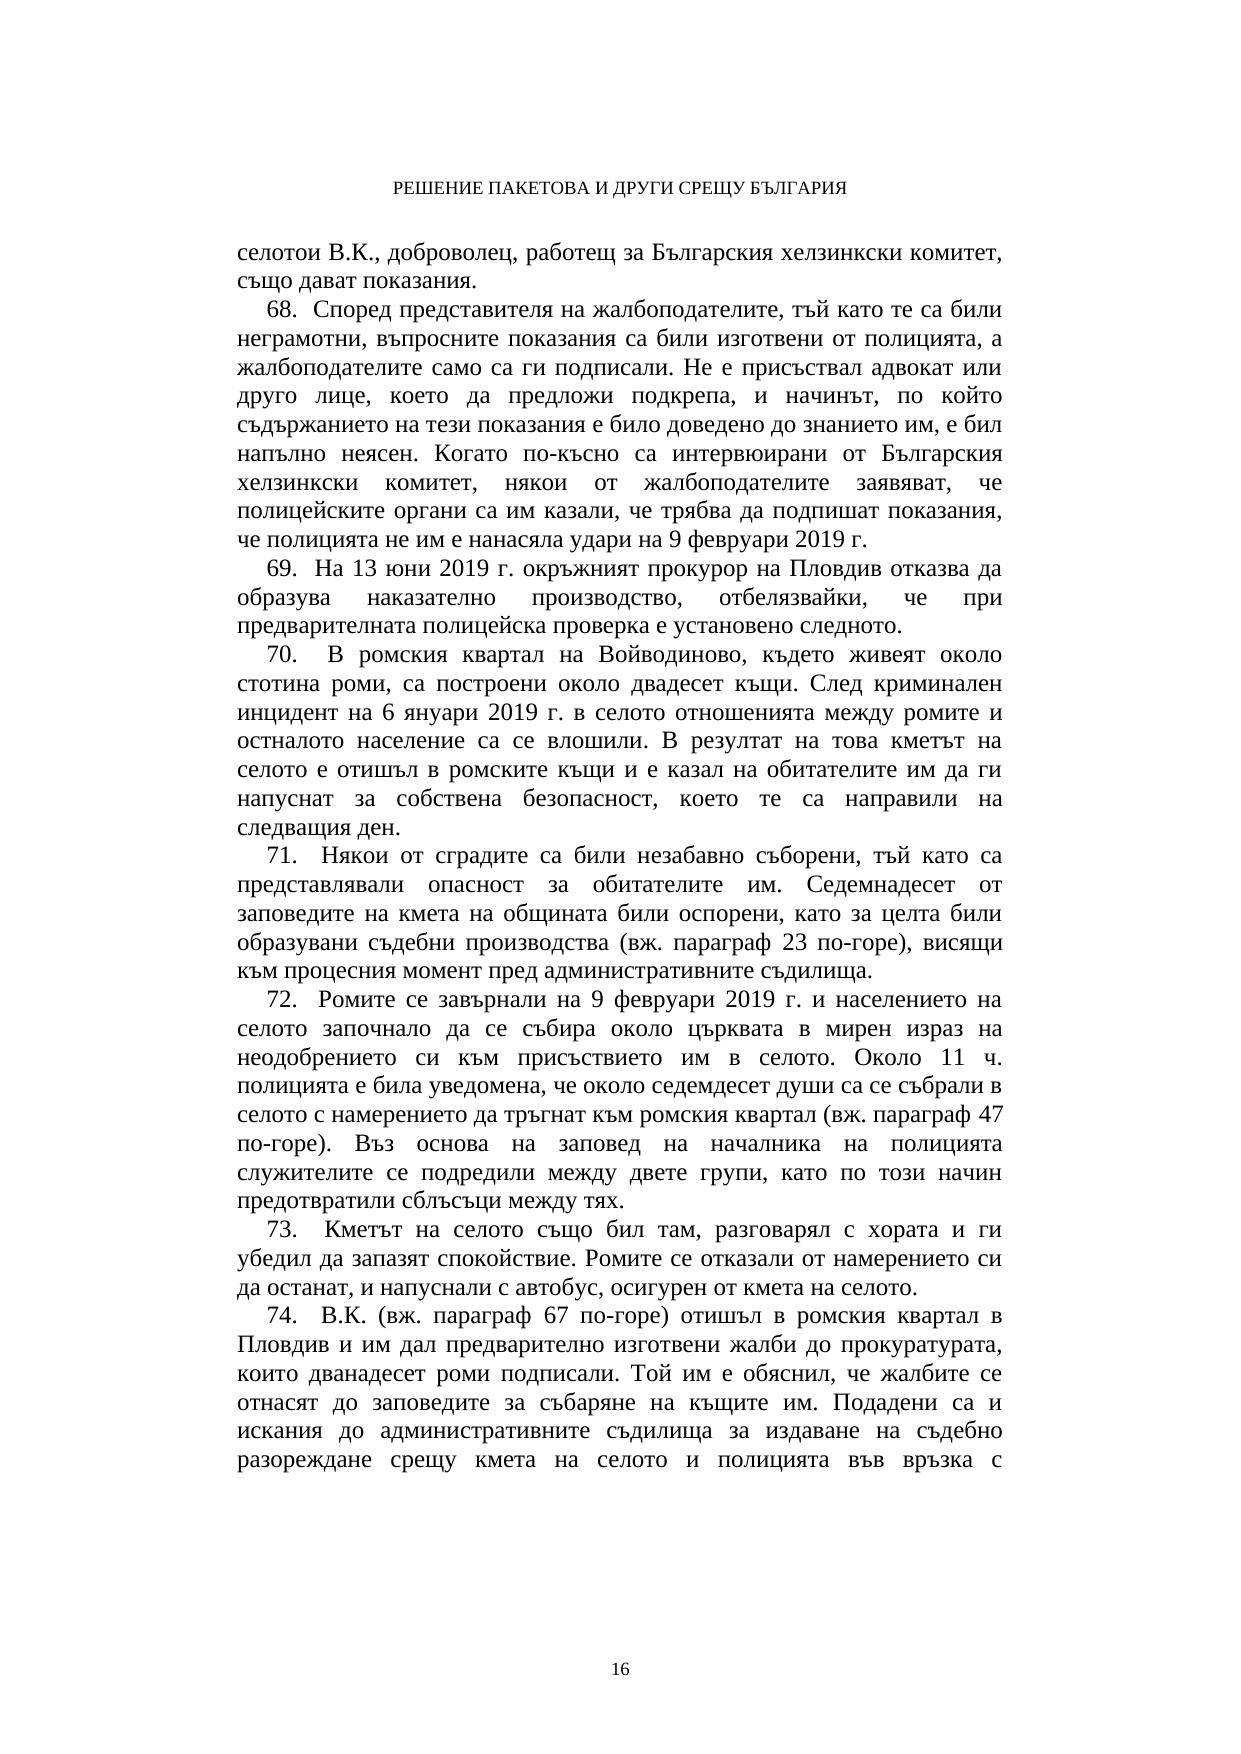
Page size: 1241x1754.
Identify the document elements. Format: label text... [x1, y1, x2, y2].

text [237, 1301, 1003, 1473]
text 71. Някои от сградите са били незабавно съборени, тъй като са представлявали опасност за обитателите им. Седемнадесет от заповедите на кмета на общината били оспорени, като за целта били образувани съдебни производства (вж. параграф 23 по-горе), висящи към процесния момент пред административните съдилища. [237, 841, 1003, 984]
text 73. Кметът на селото също бил там, разговарял с хората и ги убедил да запазят спокойствие. Ромите се отказали от намерението си да останат, и напуснали с автобус, осигурен от кмета на селото. [237, 1214, 1003, 1301]
text 69. На 13 юни 2019 г. окръжният прокурор на Пловдив отказва да образува наказателно производство, отбелязвайки, че при предварителната полицейска проверка е установено следното. [237, 553, 1003, 639]
text 70. В ромския квартал на Войводиново, където живеят около стотина роми, са построени около двадесет къщи. След криминален инцидент на 6 януари 2019 г. в селото отношенията между ромите и остналото население са се влошили. В резултат на това кметът на селото е отишъл в ромските къщи и е казал на обитателите им да ги напуснат за собствена безопасност, което те са направили на следващия ден. [237, 639, 1003, 841]
text 72. Ромите се завърнали на 9 февруари 2019 г. и населението на селото започнало да се събира около църквата в мирен израз на неодобрението си към присъствието им в селото. Около 11 ч. полицията е била уведомена, че около седемдесет души са се събрали в селото с намерението да тръгнат към ромския квартал (вж. параграф 47 по-горе). Въз основа на заповед на началника на полицията служителите се подредили между двете групи, като по този начин предотвратили сблъсъци между тях. [237, 984, 1003, 1214]
text 68. Според представителя на жалбоподателите, тъй като те са били неграмотни, въпросните показания са били изготвени от полицията, а жалбоподателите само са ги подписали. Не е присъствал адвокат или друго лице, което да предложи подкрепа, и начинът, по който съдържанието на тези показания е било доведено до знанието им, е бил напълно неясен. Когато по-късно са интервюирани от Българския хелзинкски комитет, някои от жалбоподателите заявяват, че полицейските органи са им казали, че трябва да подпишат показания, че полицията не им е нанасяла удари на 9 февруари 2019 г. [237, 294, 1003, 553]
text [237, 237, 1003, 294]
